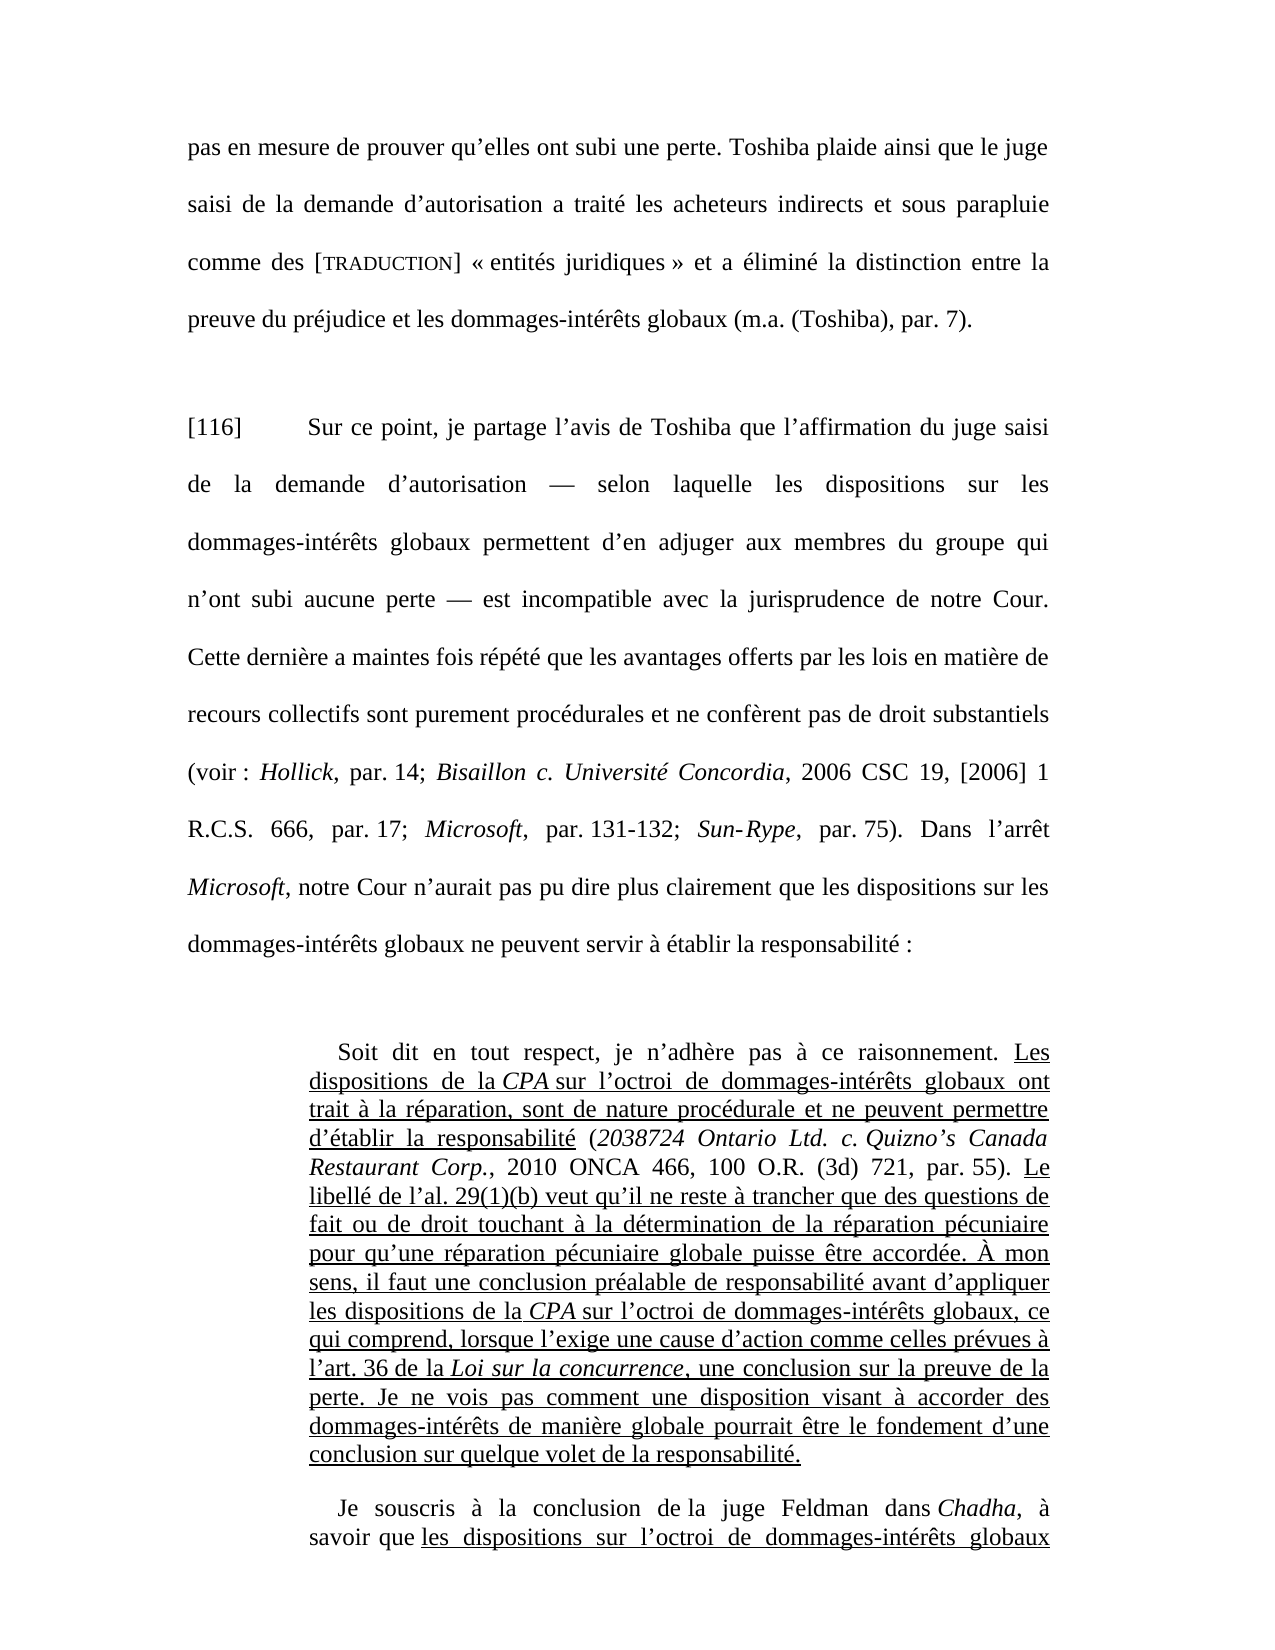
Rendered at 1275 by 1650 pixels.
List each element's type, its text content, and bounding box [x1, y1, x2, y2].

text Soit dit en tout respect, je n’adhère pas à ce raisonnement. Les dispositions de la CPA sur l’octroi de dommages-intérêts globaux ont trait à la réparation, sont de nature procédurale et ne peuvent permettre d’établir la responsabilité (2038724 Ontario Ltd. c. Quizno’s Canada Restaurant Corp., 2010 ONCA 466, 100 O.R. (3d) 721, par. 55). Le libellé de l’al. 29(1)(b) veut qu’il ne reste à trancher que des questions de fait ou de droit touchant à la détermination de la réparation pécuniaire pour qu’une réparation pécuniaire globale puisse être accordée. À mon sens, il faut une conclusion préalable de responsabilité avant d’appliquer les dispositions de la CPA sur l’octroi de dommages-intérêts globaux, ce qui comprend, lorsque l’exige une cause d’action comme celles prévues à l’art. 36 de la Loi sur la concurrence, une conclusion sur la preuve de la perte. Je ne vois pas comment une disposition visant à accorder des dommages-intérêts de manière globale pourrait être le fondement d’une conclusion sur quelque volet de la responsabilité. [309, 1092, 1050, 1206]
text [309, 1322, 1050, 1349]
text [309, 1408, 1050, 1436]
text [187, 132, 1050, 333]
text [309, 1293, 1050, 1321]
text Sur ce point, je partage l’avis de Toshiba que l’affirmation du juge saisi de la demande d’autorisation — selon laquelle les dispositions sur les dommages-intérêts globaux permettent d’en adjuger aux membres du groupe qui n’ont subi aucune perte — est incompatible avec la jurisprudence de notre Cour. Cette dernière a maintes fois répété que les avantages offerts par les lois en matière de recours collectifs sont purement procédurales et ne confèrent pas de droit substantiels (voir : Hollick, par. 14; Bisaillon c. Université Concordia, 2006 CSC 19, [2006] 1 R.C.S. 666, par. 17; Microsoft, par. 131-132; Sun-Rype, par. 75). Dans l’arrêt Microsoft, notre Cour n’aurait pas pu dire plus clairement que les dispositions sur les dommages-intérêts globaux ne peuvent servir à établir la responsabilité : [187, 412, 1050, 958]
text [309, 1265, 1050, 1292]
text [309, 1493, 1050, 1551]
